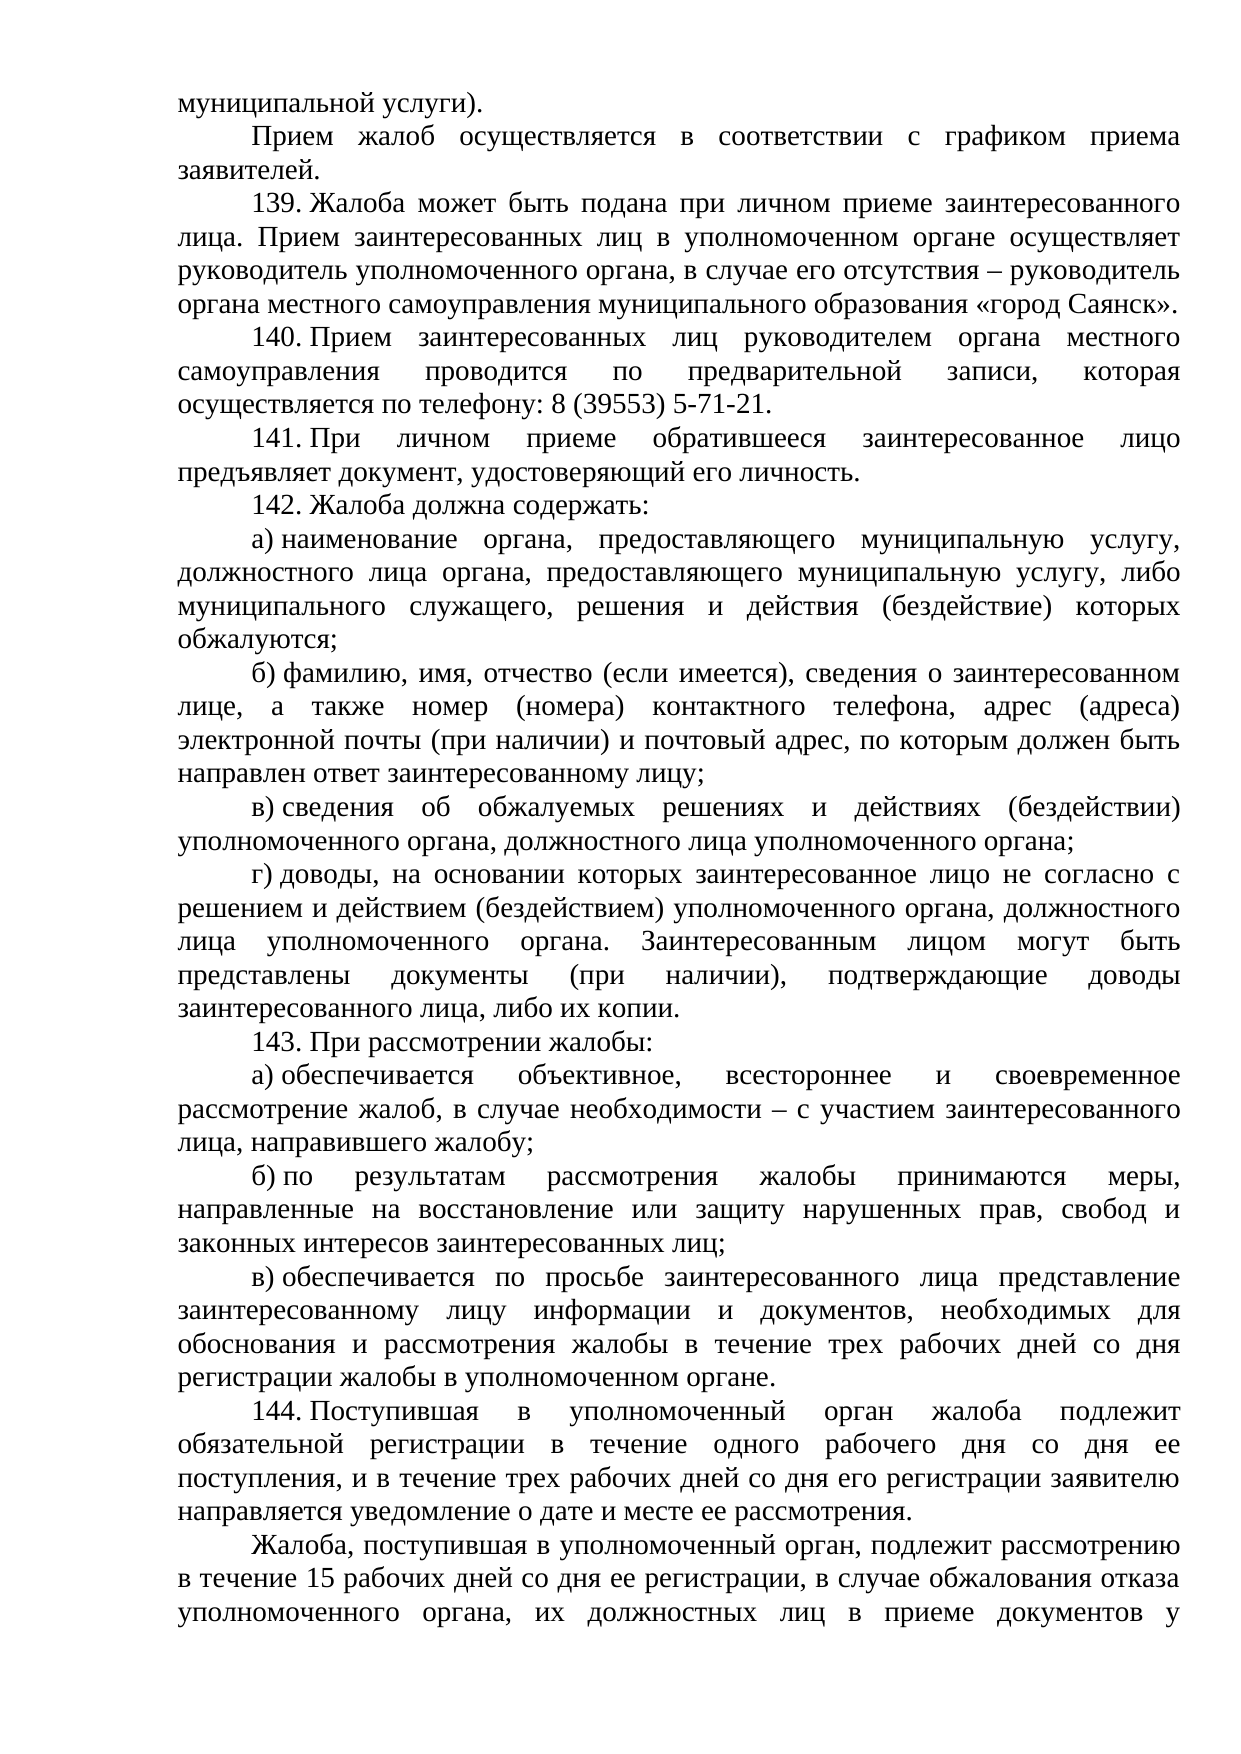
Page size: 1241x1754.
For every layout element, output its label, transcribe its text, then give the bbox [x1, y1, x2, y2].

text 141. При личном приеме обратившееся заинтересованное лицо предъявляет документ, удостоверяющий его личность. [177, 420, 1181, 487]
text а) обеспечивается объективное, всестороннее и своевременное рассмотрение жалоб, в случае необходимости – с участием заинтересованного лица, направившего жалобу; [177, 1057, 1181, 1158]
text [177, 85, 1181, 118]
text в) сведения об обжалуемых решениях и действиях (бездействии) уполномоченного органа, должностного лица уполномоченного органа; [177, 789, 1181, 856]
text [177, 1527, 1181, 1628]
text 143. При рассмотрении жалобы: [177, 1024, 1181, 1057]
text 140. Прием заинтересованных лиц руководителем органа местного самоуправления проводится по предварительной записи, которая осуществляется по телефону: 8 (39553) 5-71-21. [177, 319, 1181, 420]
text б) фамилию, имя, отчество (если имеется), сведения о заинтересованном лице, а также номер (номера) контактного телефона, адрес (адреса) электронной почты (при наличии) и почтовый адрес, по которым должен быть направлен ответ заинтересованному лицу; [177, 655, 1181, 789]
text а) наименование органа, предоставляющего муниципальную услугу, должностного лица органа, предоставляющего муниципальную услугу, либо муниципального служащего, решения и действия (бездействие) которых обжалуются; [177, 521, 1181, 655]
text в) обеспечивается по просьбе заинтересованного лица представление заинтересованному лицу информации и документов, необходимых для обоснования и рассмотрения жалобы в течение трех рабочих дней со дня регистрации жалобы в уполномоченном органе. [177, 1259, 1181, 1393]
text г) доводы, на основании которых заинтересованное лицо не согласно с решением и действием (бездействием) уполномоченного органа, должностного лица уполномоченного органа. Заинтересованным лицом могут быть представлены документы (при наличии), подтверждающие доводы заинтересованного лица, либо их копии. [177, 856, 1181, 1024]
text 139. Жалоба может быть подана при личном приеме заинтересованного лица. Прием заинтересованных лиц в уполномоченном органе осуществляет руководитель уполномоченного органа, в случае его отсутствия – руководитель органа местного самоуправления муниципального образования «город Саянск». [177, 185, 1181, 319]
text б) по результатам рассмотрения жалобы принимаются меры, направленные на восстановление или защиту нарушенных прав, свобод и законных интересов заинтересованных лиц; [177, 1158, 1181, 1259]
text Прием жалоб осуществляется в соответствии с графиком приема заявителей. [177, 118, 1181, 185]
text 142. Жалоба должна содержать: [177, 487, 1181, 521]
text 144. Поступившая в уполномоченный орган жалоба подлежит обязательной регистрации в течение одного рабочего дня со дня ее поступления, и в течение трех рабочих дней со дня его регистрации заявителю направляется уведомление о дате и месте ее рассмотрения. [177, 1393, 1181, 1527]
